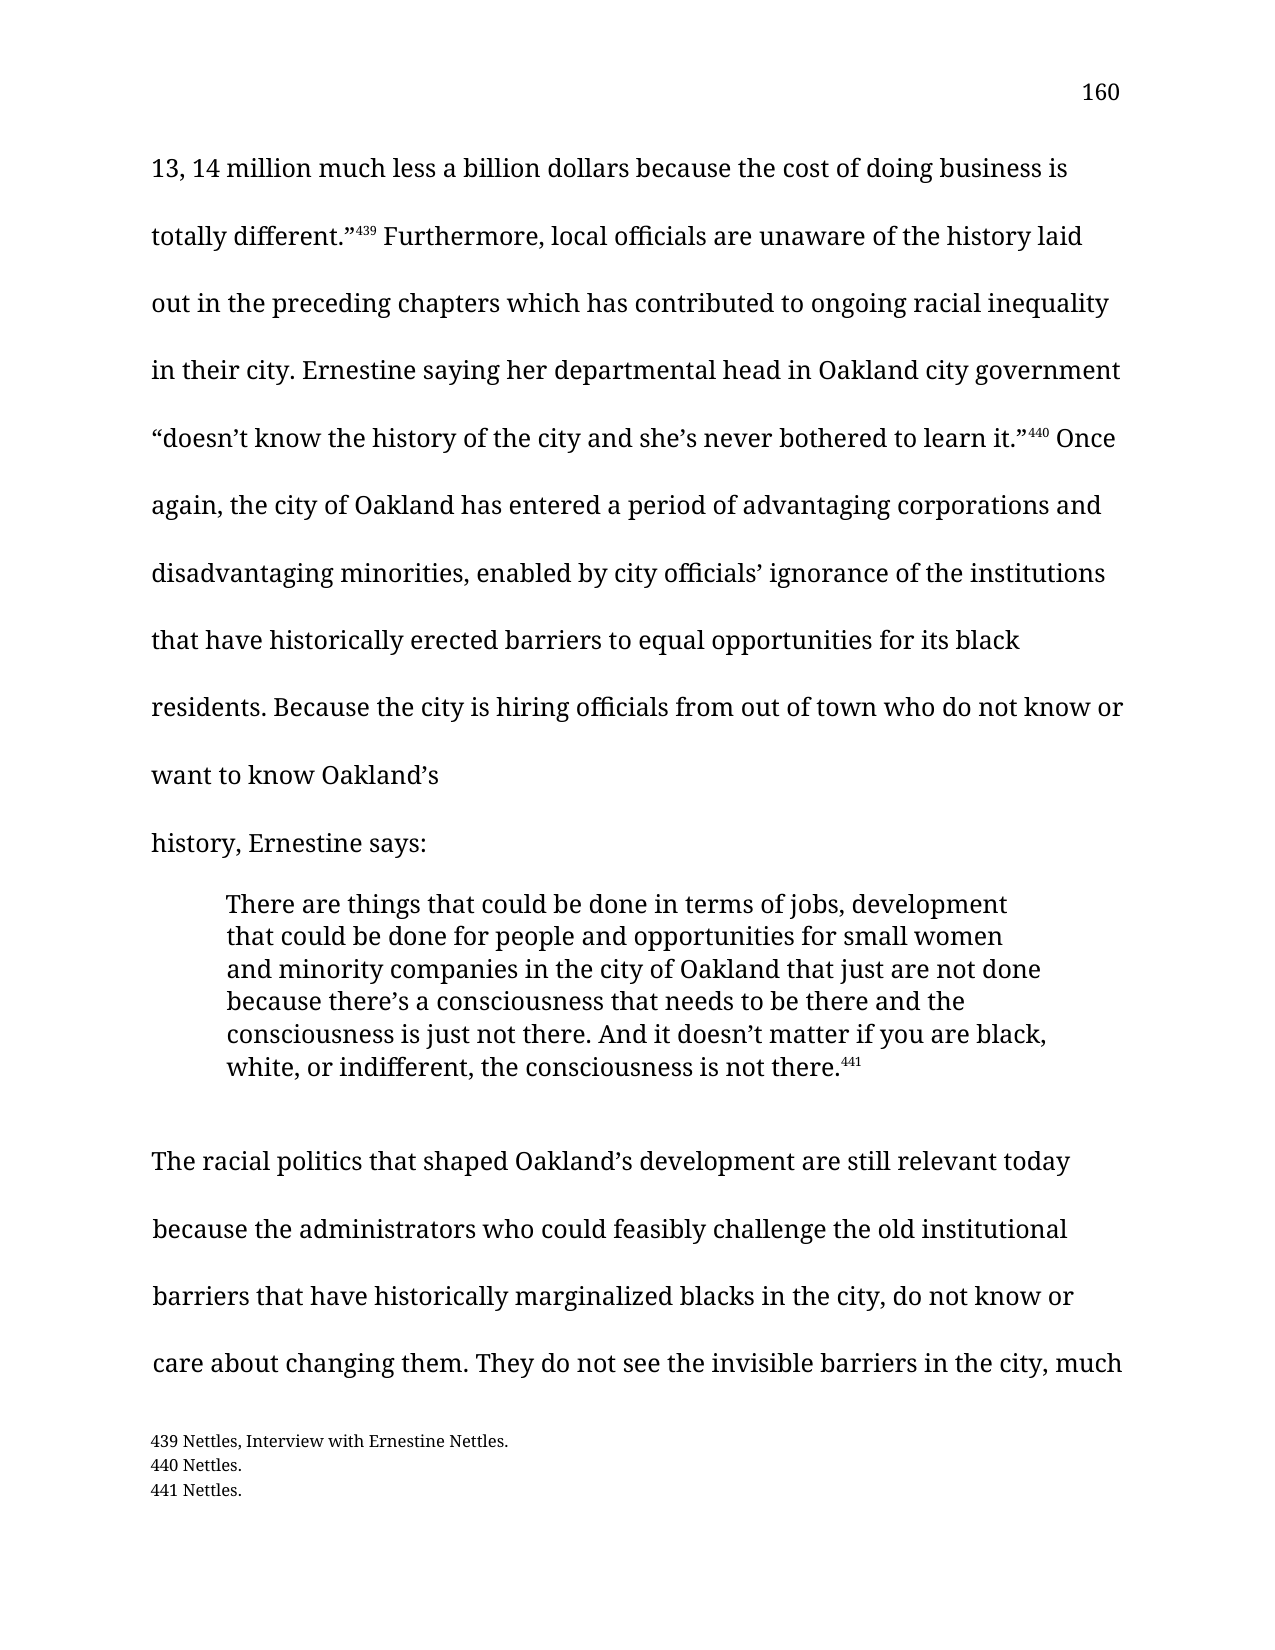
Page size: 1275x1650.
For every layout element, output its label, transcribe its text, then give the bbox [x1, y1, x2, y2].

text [151, 1144, 1125, 1380]
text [151, 151, 1125, 791]
text There are things that could be done in terms of jobs, development that could be done for people and opportunities for small women and minority companies in the city of Oakland that just are not done because there’s a consciousness that needs to be there and the consciousness is just not there. And it doesn’t matter if you are black, white, or indifferent, the consciousness is not there. [225, 887, 1056, 1083]
text history, Ernestine says: [151, 825, 1125, 859]
